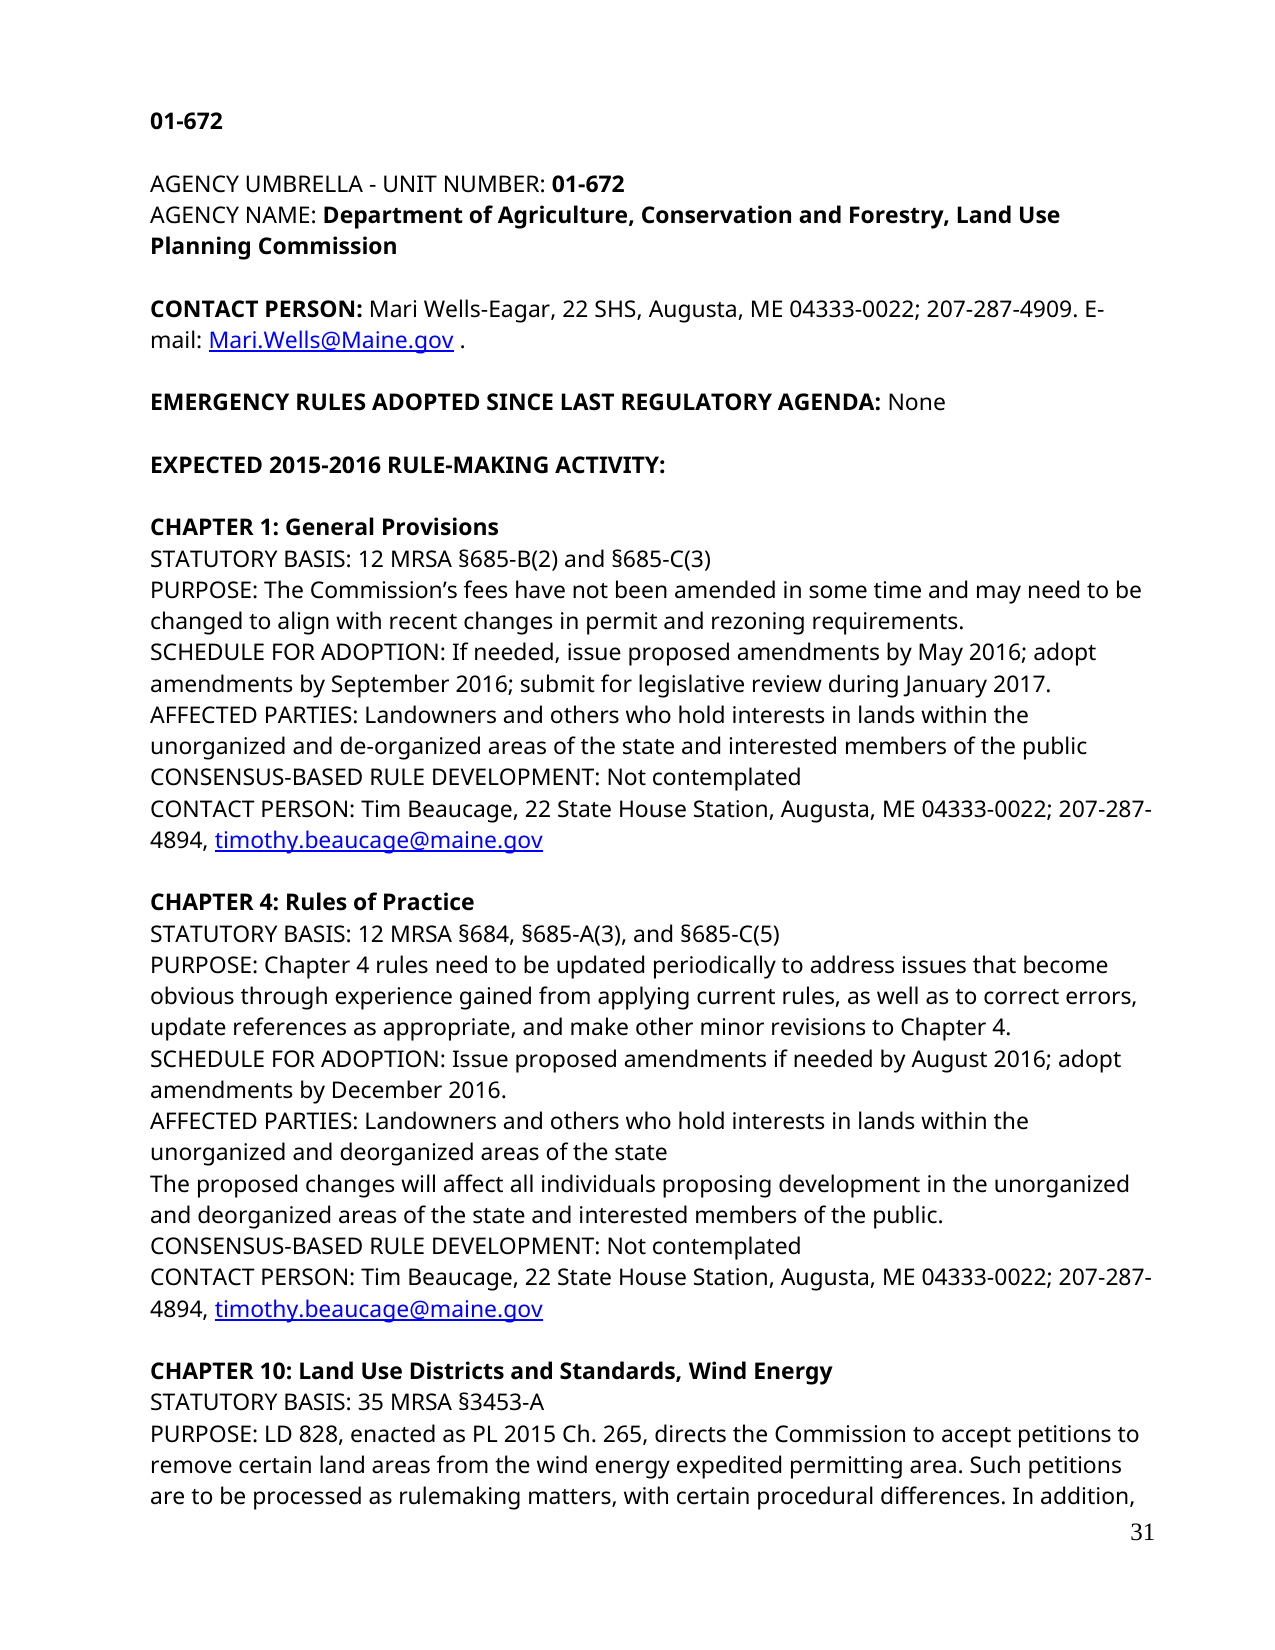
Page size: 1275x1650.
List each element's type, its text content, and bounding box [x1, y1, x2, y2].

text AGENCY UMBRELLA - UNIT NUMBER: 01-672 [150, 167, 1155, 199]
text CONTACT PERSON: Mari Wells-Eagar, 22 SHS, Augusta, ME 04333-0022; 207-287-4909. E-mail: Mari.Wells@Maine.gov . [150, 292, 1155, 355]
text STATUTORY BASIS: 12 MRSA §685-B(2) and §685-C(3) [150, 542, 1155, 574]
text STATUTORY BASIS: 35 MRSA §3453-A [150, 1386, 1155, 1417]
text CHAPTER 1: General Provisions [150, 511, 1155, 542]
text STATUTORY BASIS: 12 MRSA §684, §685-A(3), and §685-C(5) [150, 917, 1155, 949]
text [150, 1417, 1155, 1511]
text PURPOSE: The Commission’s fees have not been amended in some time and may need to be changed to align with recent changes in permit and rezoning requirements. [150, 574, 1155, 636]
text EXPECTED 2015-2016 RULE-MAKING ACTIVITY: [150, 449, 1155, 480]
text CHAPTER 10: Land Use Districts and Standards, Wind Energy [150, 1355, 1155, 1386]
text CONTACT PERSON: Tim Beaucage, 22 State House Station, Augusta, ME 04333-0022; 207-287-4894, timothy.beaucage@maine.gov [150, 792, 1155, 855]
text AFFECTED PARTIES: Landowners and others who hold interests in lands within the unorganized and deorganized areas of the state [150, 1105, 1155, 1167]
text EMERGENCY RULES ADOPTED SINCE LAST REGULATORY AGENDA: None [150, 386, 1155, 417]
text SCHEDULE FOR ADOPTION: If needed, issue proposed amendments by May 2016; adopt amendments by September 2016; submit for legislative review during January 2017. [150, 636, 1155, 699]
text PURPOSE: Chapter 4 rules need to be updated periodically to address issues that become obvious through experience gained from applying current rules, as well as to correct errors, update references as appropriate, and make other minor revisions to Chapter 4. [150, 949, 1155, 1042]
text CONSENSUS-BASED RULE DEVELOPMENT: Not contemplated [150, 1230, 1155, 1261]
text AGENCY NAME: Department of Agriculture, Conservation and Forestry, Land Use Planning Commission [150, 199, 1155, 261]
text 01-672 [150, 105, 1155, 136]
text CONSENSUS-BASED RULE DEVELOPMENT: Not contemplated [150, 761, 1155, 792]
text SCHEDULE FOR ADOPTION: Issue proposed amendments if needed by August 2016; adopt amendments by December 2016. [150, 1042, 1155, 1105]
text CHAPTER 4: Rules of Practice [150, 886, 1155, 917]
text AFFECTED PARTIES: Landowners and others who hold interests in lands within the unorganized and de-organized areas of the state and interested members of the public [150, 699, 1155, 761]
text The proposed changes will affect all individuals proposing development in the unorganized and deorganized areas of the state and interested members of the public. [150, 1167, 1155, 1230]
text CONTACT PERSON: Tim Beaucage, 22 State House Station, Augusta, ME 04333-0022; 207-287-4894, timothy.beaucage@maine.gov [150, 1261, 1155, 1324]
